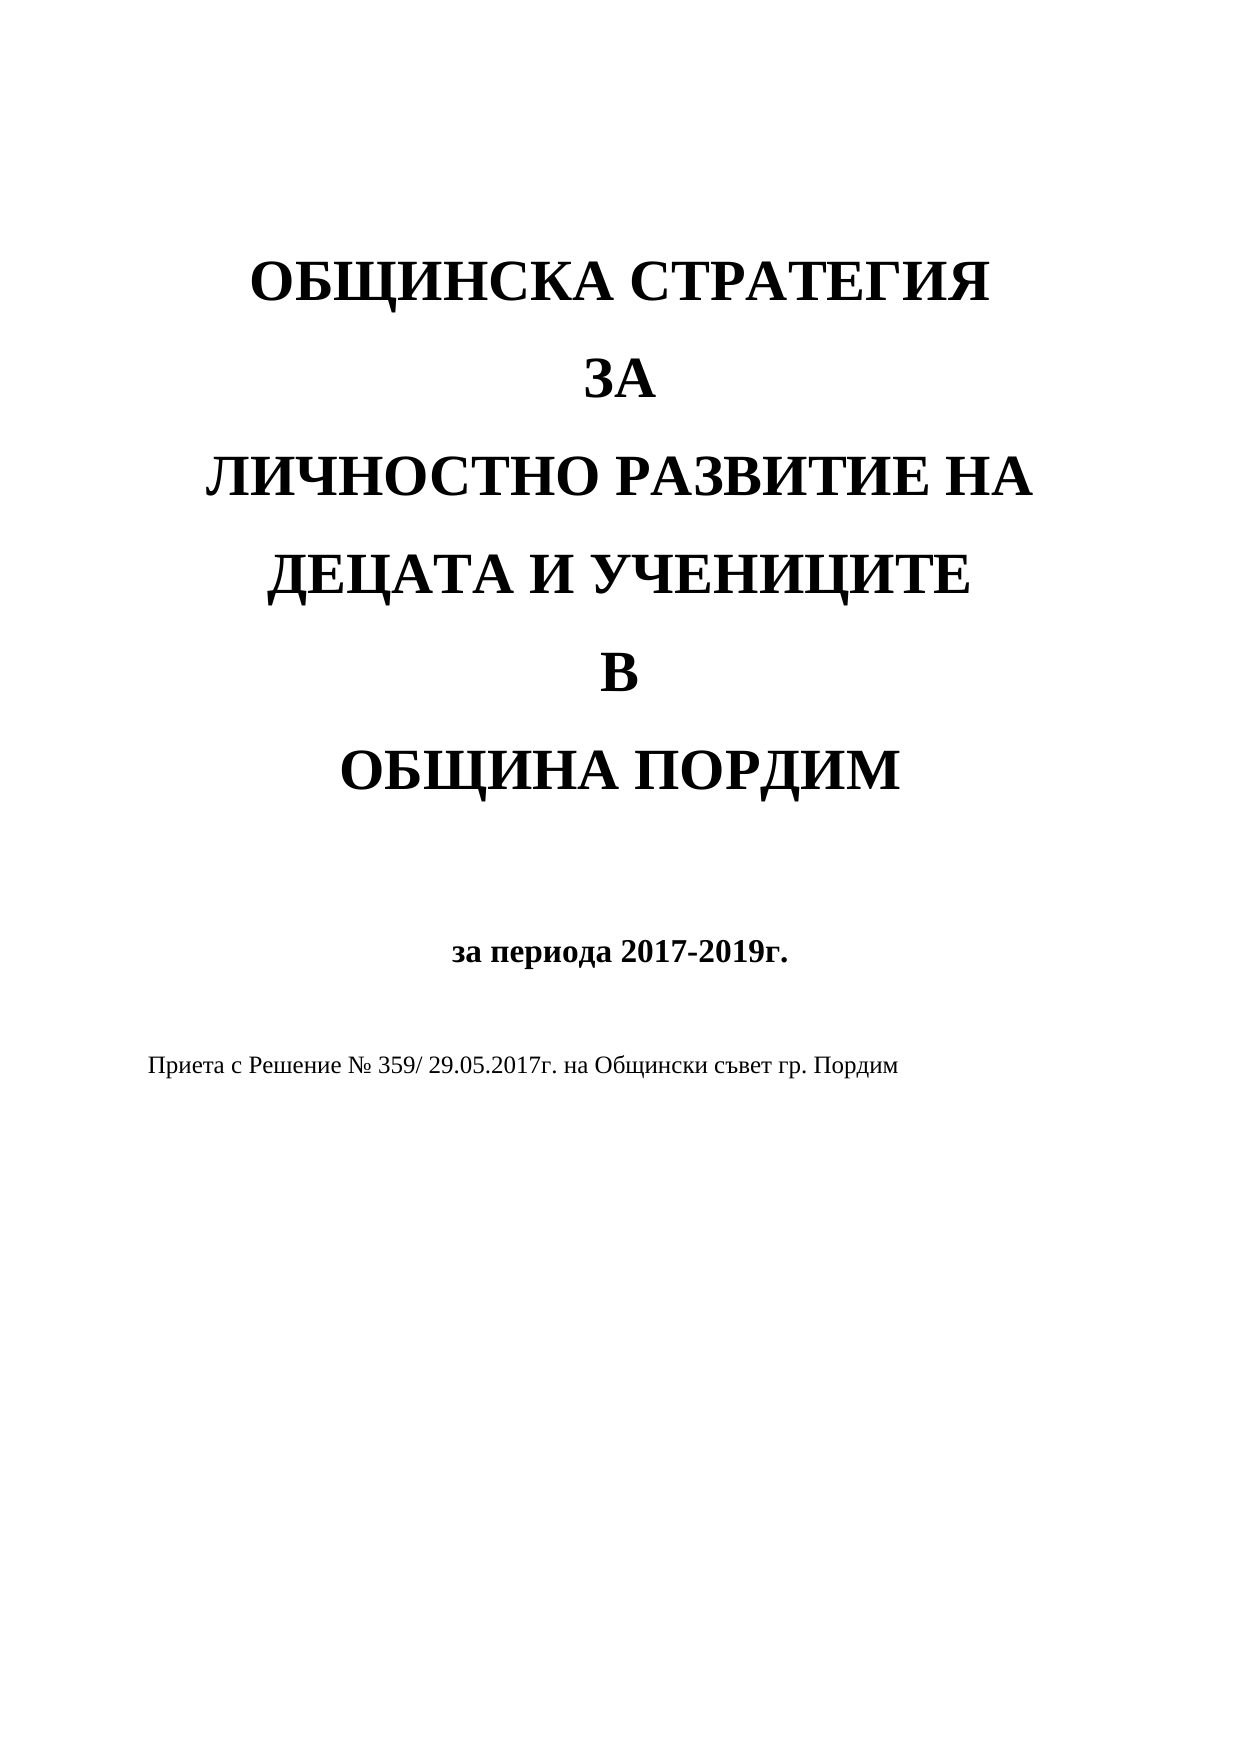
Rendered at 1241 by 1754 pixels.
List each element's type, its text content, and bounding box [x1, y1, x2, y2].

text ДЕЦАТА И УЧЕНИЦИТЕ [148, 539, 1093, 606]
text Приета с Решение № 359/ 29.05.2017г. на Общински съвет гр. Пордим [148, 1050, 1093, 1078]
text ОБЩИНСКА СТРАТЕГИЯ [148, 246, 1093, 313]
text ОБЩИНА ПОРДИМ [148, 735, 1093, 802]
text ЛИЧНОСТНО РАЗВИТИЕ НА [148, 441, 1093, 508]
text В [148, 637, 1093, 704]
text за периода 2017-2019г. [148, 931, 1093, 969]
text ЗА [148, 343, 1093, 411]
